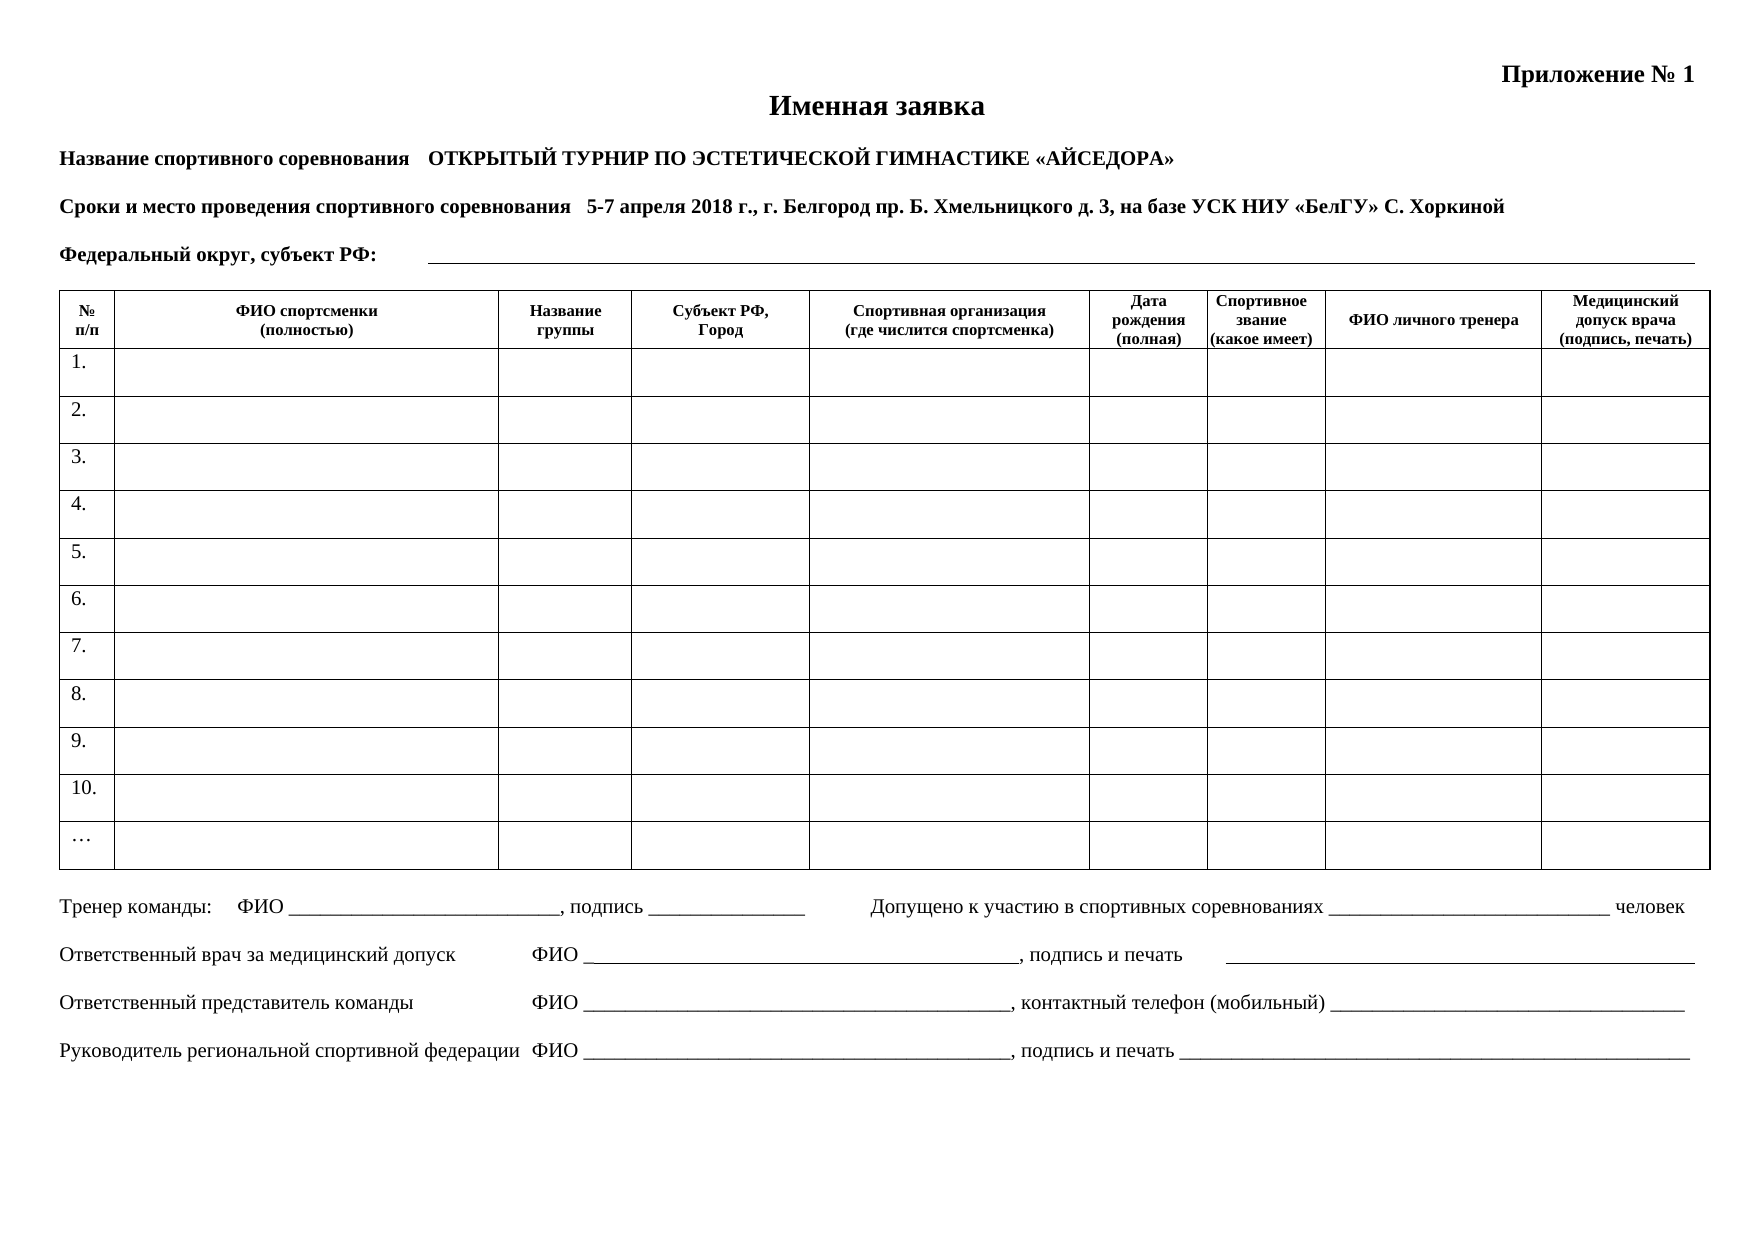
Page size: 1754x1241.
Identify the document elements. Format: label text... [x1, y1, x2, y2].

table_cell [499, 633, 631, 679]
table_header Субъект РФ, Город [632, 291, 809, 348]
table_header Спортивная организация (где числится спортсменка) [810, 291, 1089, 348]
table_cell [1326, 775, 1541, 821]
table_cell [810, 397, 1089, 443]
table_cell [1542, 397, 1709, 443]
table_cell [499, 680, 631, 727]
table_cell [499, 444, 631, 490]
table_cell 5. [60, 539, 114, 585]
table_cell 3. [60, 444, 114, 490]
table_cell [1326, 728, 1541, 774]
table_cell [115, 491, 498, 537]
table_cell [1090, 586, 1207, 632]
table_cell [1326, 491, 1541, 537]
table_cell … [60, 822, 114, 868]
table_cell [810, 586, 1089, 632]
table_cell [632, 680, 809, 727]
table_cell [1542, 444, 1709, 490]
table_cell 2. [60, 397, 114, 443]
table_cell [1542, 349, 1709, 396]
text Руководитель региональной спортивной федерации ФИО _________________________________________, подпись и печать _________________________________________________ [59, 1038, 1695, 1062]
table_cell [632, 444, 809, 490]
table_cell [632, 491, 809, 537]
table_cell [1542, 586, 1709, 632]
table_cell [1326, 397, 1541, 443]
table_cell [810, 633, 1089, 679]
table_cell [1542, 491, 1709, 537]
table_cell [499, 728, 631, 774]
table_cell [1090, 349, 1207, 396]
table_cell [499, 822, 631, 868]
table_header Дата рождения (полная) [1090, 291, 1207, 348]
table_cell [1208, 349, 1325, 396]
table_cell [810, 539, 1089, 585]
table_cell 6. [60, 586, 114, 632]
table_cell [115, 444, 498, 490]
table_cell [810, 444, 1089, 490]
table_cell [115, 728, 498, 774]
text Приложение № 1 [59, 59, 1695, 88]
table_cell [1208, 539, 1325, 585]
table_cell [115, 680, 498, 727]
table_cell [115, 586, 498, 632]
text Ответственный представитель команды ФИО _________________________________________, контактный телефон (мобильный) __________________________________ [59, 990, 1695, 1014]
table_cell 9. [60, 728, 114, 774]
table_header Медицинский допуск врача (подпись, печать) [1542, 291, 1709, 348]
table_cell [1326, 680, 1541, 727]
table_cell [115, 775, 498, 821]
table_cell [632, 397, 809, 443]
table_cell [499, 491, 631, 537]
table_cell [115, 633, 498, 679]
table_cell [1208, 728, 1325, 774]
table_cell [1090, 539, 1207, 585]
table_cell [810, 775, 1089, 821]
table_cell [499, 539, 631, 585]
table_cell [1542, 775, 1709, 821]
table_cell [632, 539, 809, 585]
table_cell [632, 775, 809, 821]
table_cell [1208, 775, 1325, 821]
table_header Название группы [499, 291, 631, 348]
table_cell [1326, 633, 1541, 679]
table_cell [499, 397, 631, 443]
table_cell [1208, 680, 1325, 727]
table_cell [1090, 491, 1207, 537]
text Название спортивного соревнования ОТКРЫТЫЙ ТУРНИР ПО ЭСТЕТИЧЕСКОЙ ГИМНАСТИКЕ «АЙСЕДОРА» [59, 145, 1728, 169]
table_cell [115, 822, 498, 868]
table_cell [1208, 822, 1325, 868]
table_cell [1208, 444, 1325, 490]
table_cell [1326, 539, 1541, 585]
table_cell [810, 822, 1089, 868]
table_cell [1208, 586, 1325, 632]
table_cell [632, 349, 809, 396]
table_cell [1090, 775, 1207, 821]
table_cell [1090, 444, 1207, 490]
table_cell [115, 349, 498, 396]
table_cell [1090, 728, 1207, 774]
table_cell [499, 586, 631, 632]
table_cell 8. [60, 680, 114, 727]
table_cell [1542, 680, 1709, 727]
table_cell [1208, 397, 1325, 443]
table_cell [632, 586, 809, 632]
table_cell [810, 680, 1089, 727]
text Сроки и место проведения спортивного соревнования 5-7 апреля 2018 г., г. Белгород пр. Б. Хмельницкого д. 3, на базе УСК НИУ «БелГУ» С. Хоркиной [59, 193, 1695, 218]
table_cell [810, 349, 1089, 396]
table_cell [1090, 680, 1207, 727]
table_header № п/п [60, 291, 114, 348]
table_cell [1208, 633, 1325, 679]
table_cell [1208, 491, 1325, 537]
table_cell [115, 539, 498, 585]
text Ответственный врач за медицинский допуск ФИО _ , подпись и печать [59, 942, 1695, 966]
text Федеральный округ, субъект РФ: [59, 242, 1695, 266]
table_cell [1326, 822, 1541, 868]
table_cell 4. [60, 491, 114, 537]
table_cell [1542, 822, 1709, 868]
table_cell [115, 397, 498, 443]
table_cell [632, 728, 809, 774]
text Тренер команды: ФИО __________________________, подпись _______________ Допущено к участию в спортивных соревнованиях ___________________________ человек [59, 894, 1695, 918]
table_cell [810, 728, 1089, 774]
table_cell [1326, 349, 1541, 396]
table_cell 10. [60, 775, 114, 821]
table_cell 1. [60, 349, 114, 396]
text Именная заявка [59, 88, 1695, 121]
table_header Спортивное звание (какое имеет) [1208, 291, 1325, 348]
table_cell [810, 491, 1089, 537]
table_cell [632, 633, 809, 679]
table_cell [499, 775, 631, 821]
table_cell [1090, 633, 1207, 679]
table_cell [632, 822, 809, 868]
table_cell [499, 349, 631, 396]
table_header ФИО спортсменки (полностью) [115, 291, 498, 348]
table_cell [1542, 539, 1709, 585]
table_cell [1090, 397, 1207, 443]
table_cell [1326, 444, 1541, 490]
table_cell [1090, 822, 1207, 868]
table_cell [1542, 633, 1709, 679]
table_cell 7. [60, 633, 114, 679]
table_header ФИО личного тренера [1326, 291, 1541, 348]
table_cell [1326, 586, 1541, 632]
table_cell [1542, 728, 1709, 774]
